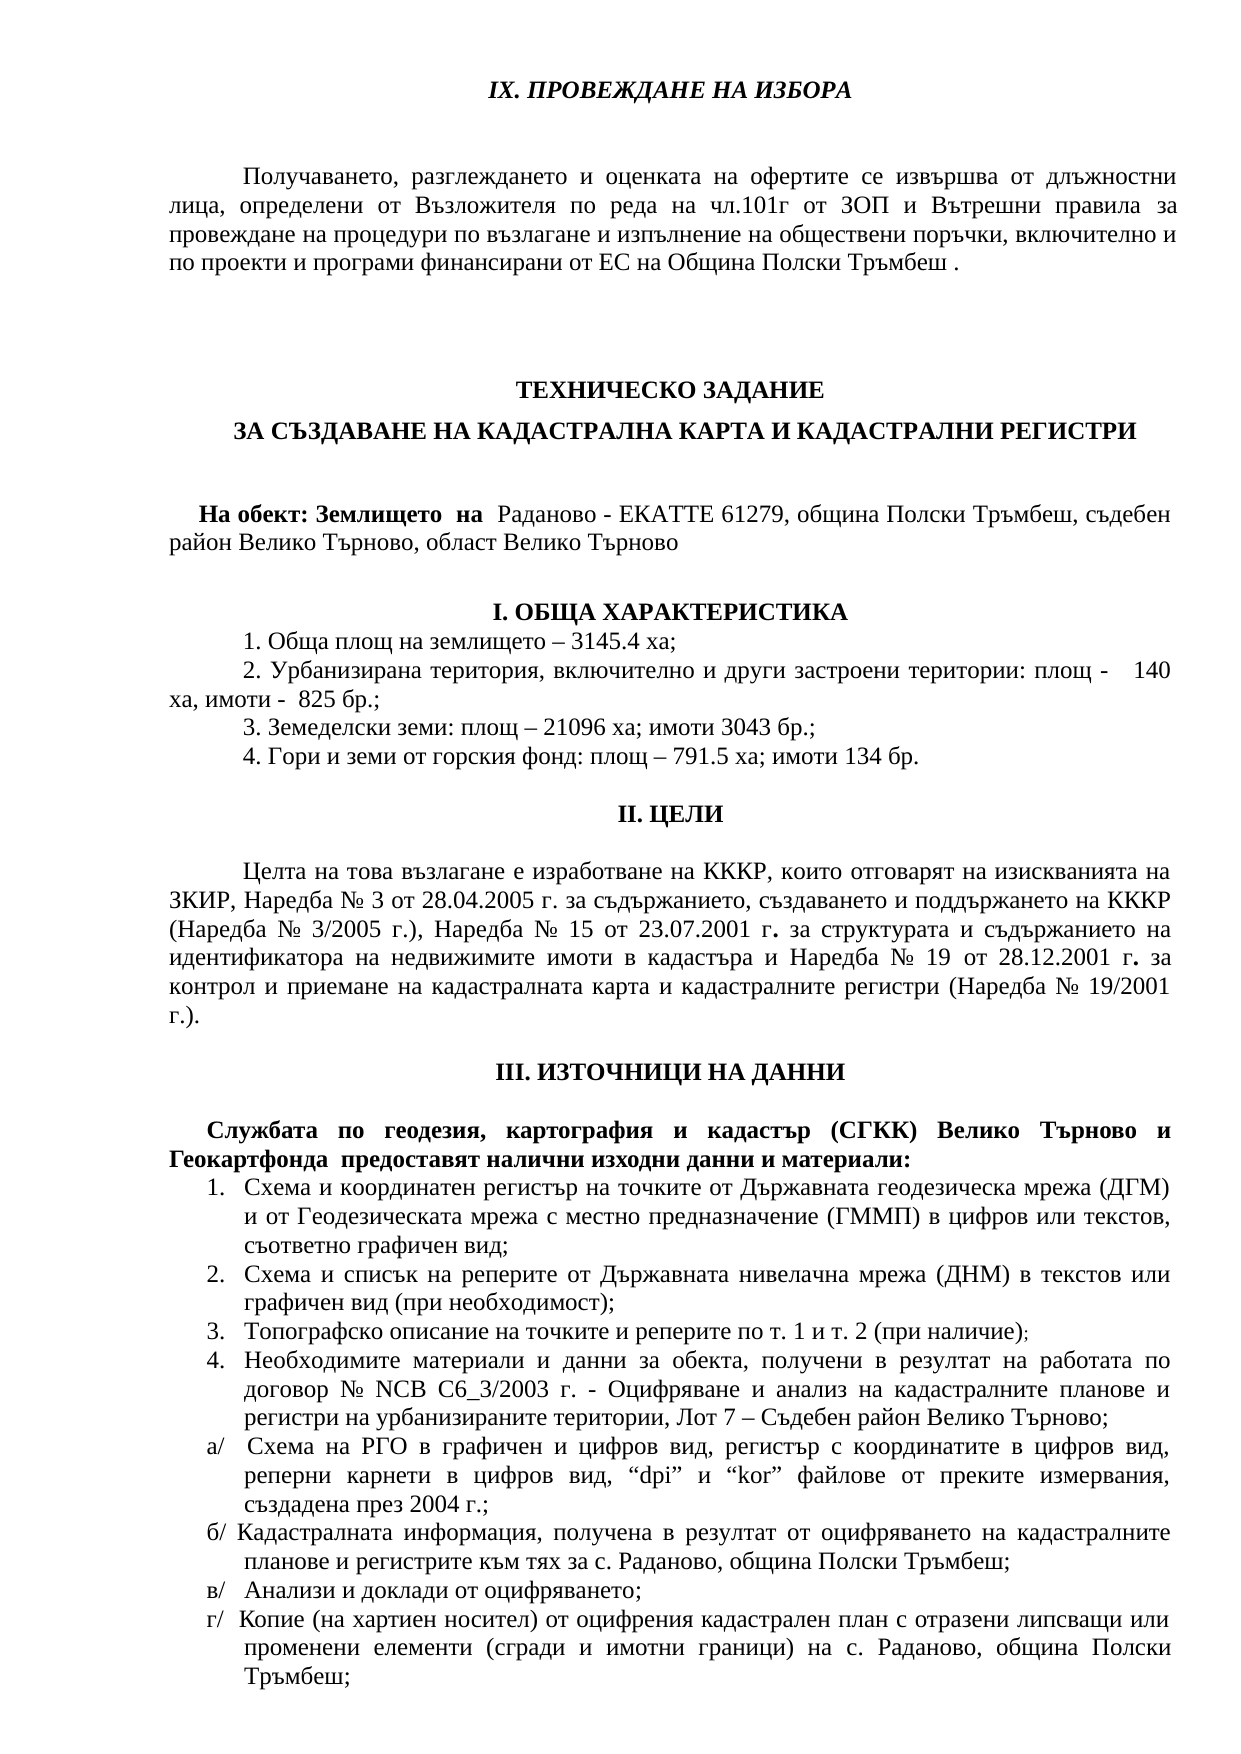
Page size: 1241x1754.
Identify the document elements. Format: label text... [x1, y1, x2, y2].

text а/ Схема на РГО в графичен и цифров вид, регистър с координатите в цифров вид, реперни карнети в цифров вид, “dpi” и “kor” файлове от преките измервания, създадена през 2004 г.; [206, 1431, 1172, 1517]
text в/ Анализи и доклади от оцифряването; [206, 1575, 1172, 1604]
text ІХ. ПРОВЕЖДАНЕ НА ИЗБОРА [169, 75, 1172, 104]
text II. ЦЕЛИ [169, 799, 1172, 827]
text Службата по геодезия, картография и кадастър (СГКК) Велико Търново и Геокартфонда предоставят налични изходни данни и материали: [169, 1115, 1172, 1172]
list Топографско описание на точките и реперите по т. 1 и т. 2 (при наличие); [206, 1316, 1172, 1345]
text І. ОБЩА ХАРАКТЕРИСТИКА [169, 597, 1172, 626]
list Схема и координатен регистър на точките от Държавната геодезическа мрежа (ДГМ) и от Геодезическата мрежа с местно предназначение (ГММП) в цифров или текстов, съответно графичен вид; [206, 1172, 1172, 1259]
text ТЕХНИЧЕСКО ЗАДАНИЕ [169, 375, 1172, 404]
list Схема и списък на реперите от Държавната нивелачна мрежа (ДНМ) в текстов или графичен вид (при необходимост); [206, 1259, 1172, 1316]
text 4. Гори и земи от горския фонд: площ – 791.5 ха; имоти 134 бр. [169, 741, 1172, 770]
text Получаването, разглеждането и оценката на офертите се извършва от длъжностни лица, определени от Възложителя по реда на чл.101г от ЗОП и Вътрешни правила за провеждане на процедури по възлагане и изпълнение на обществени поръчки, включително и по проекти и програми финансирани от ЕС на Община Полски Тръмбеш . [169, 161, 1177, 276]
text ЗА СЪЗДАВАНЕ НА КАДАСТРАЛНА КАРТА И КАДАСТРАЛНИ РЕГИСТРИ [198, 416, 1172, 445]
list Необходимите материали и данни за обекта, получени в резултат на работата по договор № NСB С6_3/2003 г. - Оцифряване и анализ на кадастралните планове и регистри на урбанизираните територии, Лот 7 – Съдебен район Велико Търново; [206, 1345, 1172, 1431]
text ІІІ. ИЗТОЧНИЦИ НА ДАННИ [169, 1057, 1172, 1086]
text Целта на това възлагане е изработване на КККР, които отговарят на изискванията на ЗКИР, Наредба № 3 от 28.04.2005 г. за съдържанието, създаването и поддържането на КККР (Наредба № 3/2005 г.), Наредба № 15 от 23.07.2001 г. за структурата и съдържанието на идентификатора на недвижимите имоти в кадастъра и Наредба № 19 от 28.12.2001 г. за контрол и приемане на кадастралната карта и кадастралните регистри (Наредба № 19/2001 г.). [169, 856, 1172, 1029]
text 1. Обща площ на землището – 3145.4 ха; [169, 626, 1172, 655]
text 3. Земеделски земи: площ – 21096 ха; имоти 3043 бр.; [169, 712, 1172, 741]
text На обект: Землището на Раданово - ЕКАТТЕ 61279, община Полски Тръмбеш, съдебен район Велико Търново, област Велико Търново [169, 499, 1172, 556]
text б/ Кадастралната информация, получена в резултат от оцифряването на кадастралните планове и регистрите към тях за с. Раданово, община Полски Тръмбеш; [206, 1517, 1172, 1575]
text 2. Урбанизирана територия, включително и други застроени територии: площ - 140 ха, имоти - 825 бр.; [169, 655, 1172, 712]
text г/ Копие (на хартиен носител) от оцифрения кадастрален план с отразени липсващи или променени елементи (сгради и имотни граници) на с. Раданово, община Полски Тръмбеш; [206, 1604, 1172, 1690]
